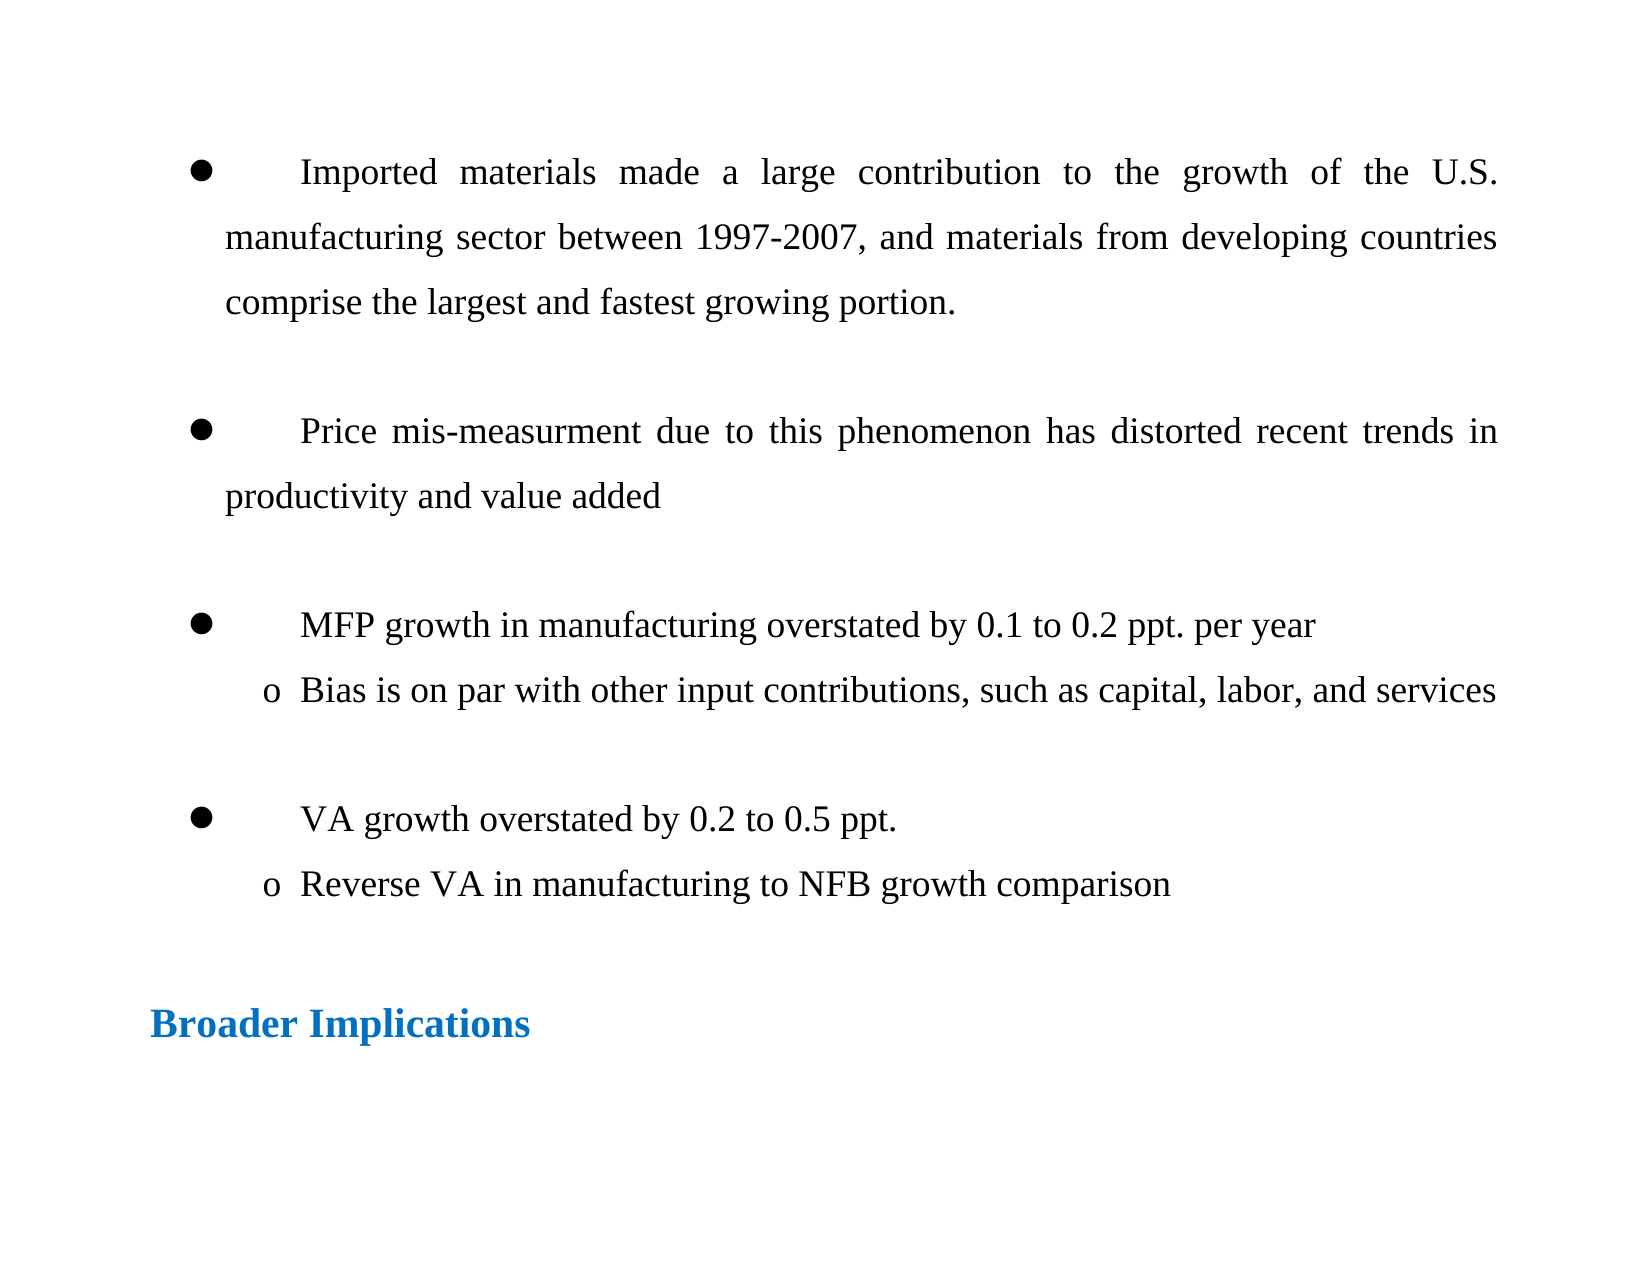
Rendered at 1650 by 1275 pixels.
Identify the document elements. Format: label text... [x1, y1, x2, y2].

list VA growth overstated by 0.2 to 0.5 ppt. [187, 797, 1500, 840]
list MFP growth in manufacturing overstated by 0.1 to 0.2 ppt. per year [187, 603, 1500, 646]
list Price mis-measurment due to this phenomenon has distorted recent trends in productivity and value added [187, 409, 1500, 517]
list Imported materials made a large contribution to the growth of the U.S. manufacturing sector between 1997-2007, and materials from developing countries comprise the largest and fastest growing portion. [187, 150, 1500, 322]
list Bias is on par with other input contributions, such as capital, labor, and services [262, 667, 1500, 711]
text Broader Implications [150, 998, 1500, 1046]
list Reverse VA in manufacturing to NFB growth comparison [262, 862, 1500, 905]
